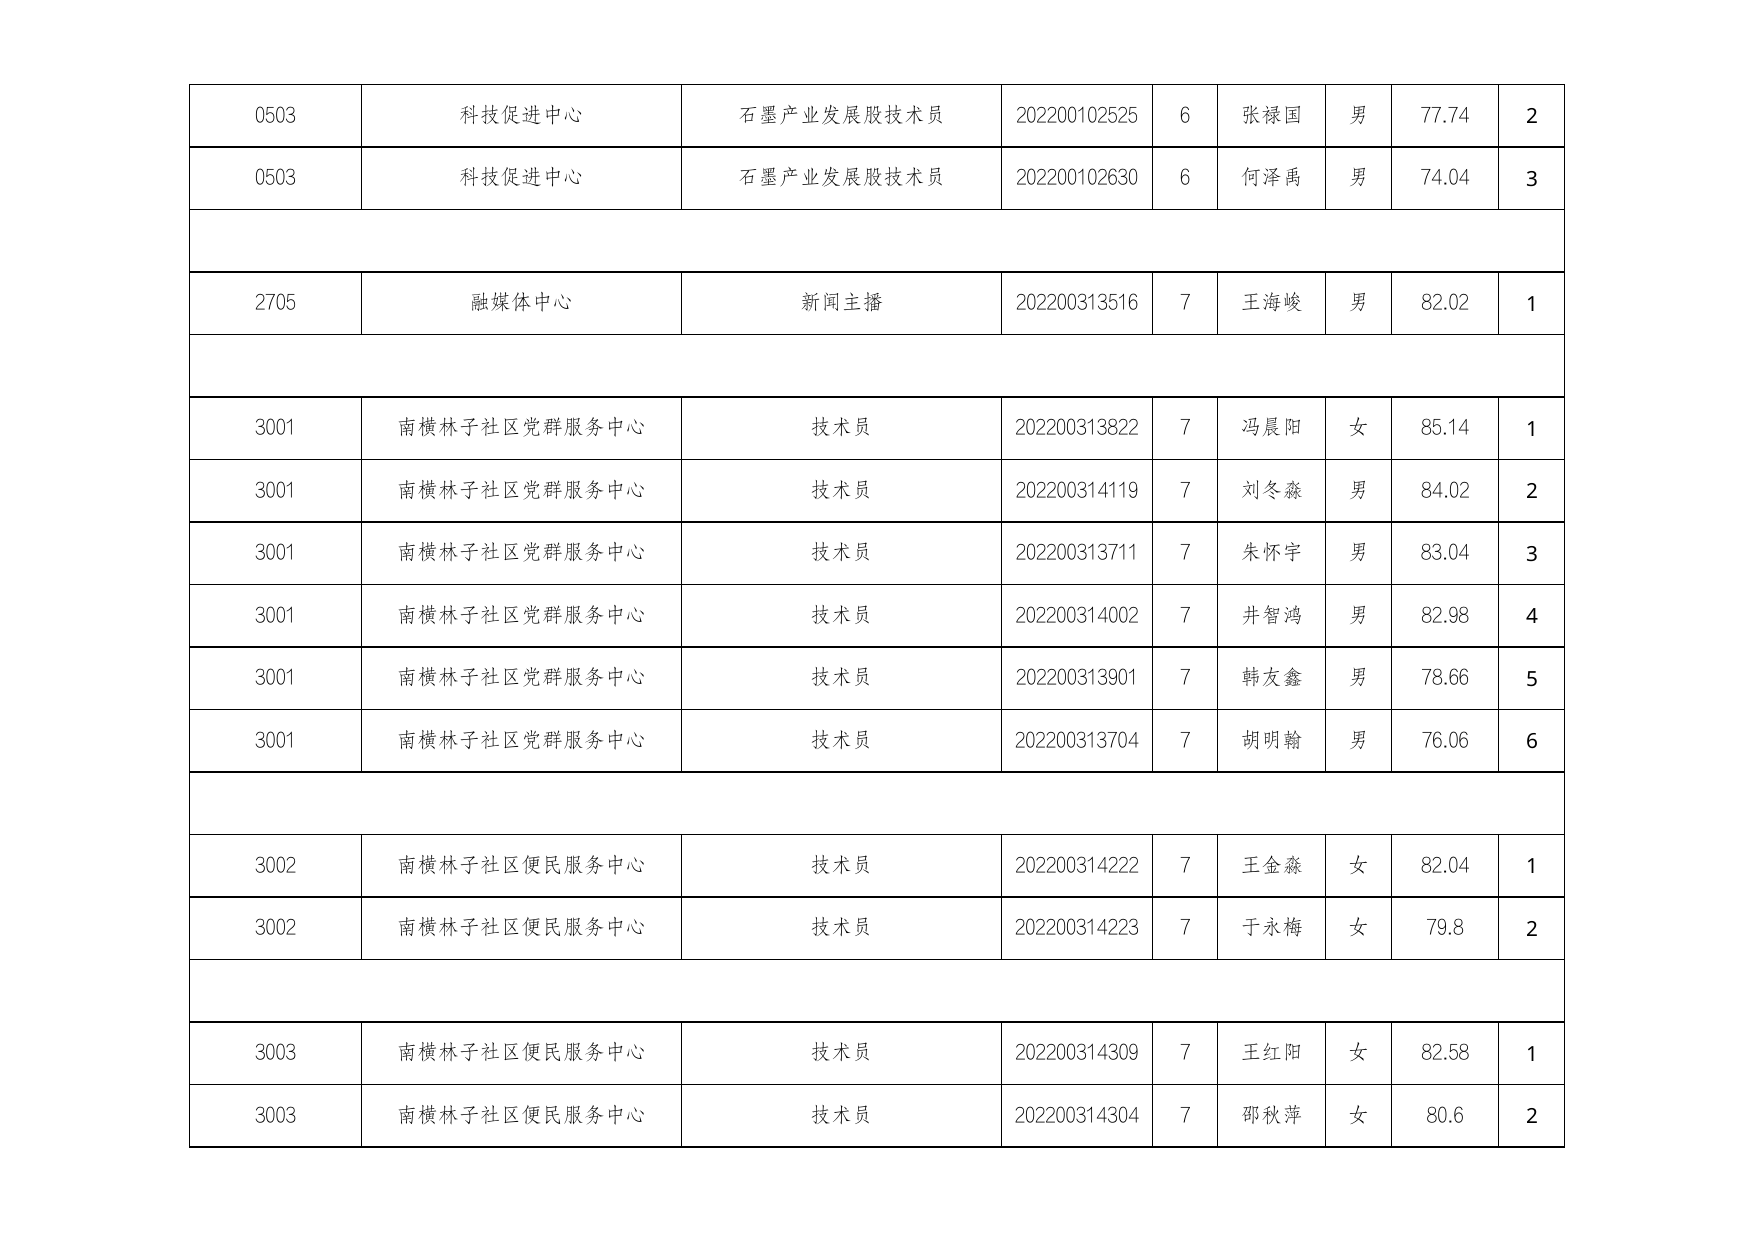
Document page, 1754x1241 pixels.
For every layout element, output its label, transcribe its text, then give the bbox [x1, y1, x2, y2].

table_cell 女 [1326, 1085, 1391, 1146]
table_cell 石墨产业发展股技术员 [682, 148, 1001, 209]
table_cell 技术员 [682, 460, 1001, 521]
table_cell 202200313516 [1002, 273, 1152, 334]
table_cell [190, 960, 1564, 1021]
table_cell 科技促进中心 [362, 85, 681, 146]
table_cell 7 [1153, 1085, 1217, 1146]
table_cell 78.66 [1392, 648, 1498, 709]
table_cell 2 [1499, 460, 1564, 521]
table_cell 男 [1326, 648, 1391, 709]
table_cell 刘冬淼 [1218, 460, 1325, 521]
table_cell 技术员 [682, 835, 1001, 896]
table_cell 女 [1326, 835, 1391, 896]
table_cell 南横林子社区党群服务中心 [362, 523, 681, 584]
table_cell 3001 [190, 648, 361, 709]
table_cell 张禄国 [1218, 85, 1325, 146]
table_cell 79.8 [1392, 898, 1498, 959]
table_cell 85.14 [1392, 398, 1498, 459]
table_cell 技术员 [682, 898, 1001, 959]
table_cell 南横林子社区便民服务中心 [362, 835, 681, 896]
table_cell 202200314119 [1002, 460, 1152, 521]
table_cell 王红阳 [1218, 1023, 1325, 1084]
table_cell 1 [1499, 835, 1564, 896]
table_cell 技术员 [682, 585, 1001, 646]
table_cell 7 [1153, 585, 1217, 646]
table_cell 7 [1153, 460, 1217, 521]
table_cell 女 [1326, 898, 1391, 959]
table_cell 石墨产业发展股技术员 [682, 85, 1001, 146]
table_cell 7 [1153, 648, 1217, 709]
table_cell 技术员 [682, 398, 1001, 459]
table_cell 男 [1326, 85, 1391, 146]
table_cell 新闻主播 [682, 273, 1001, 334]
table_cell 84.02 [1392, 460, 1498, 521]
table_cell 3 [1499, 148, 1564, 209]
table_cell 6 [1499, 710, 1564, 771]
table_cell 202200313901 [1002, 648, 1152, 709]
table_cell 4 [1499, 585, 1564, 646]
table_cell 5 [1499, 648, 1564, 709]
table_cell 202200102630 [1002, 148, 1152, 209]
table_cell 何泽禹 [1218, 148, 1325, 209]
table_cell 3002 [190, 835, 361, 896]
table_cell 3 [1499, 523, 1564, 584]
table_cell 202200102525 [1002, 85, 1152, 146]
table_cell [190, 773, 1564, 834]
table_cell 女 [1326, 1023, 1391, 1084]
table_cell 77.74 [1392, 85, 1498, 146]
table_cell 2705 [190, 273, 361, 334]
table_cell [190, 210, 1564, 271]
table_cell 1 [1499, 273, 1564, 334]
table_cell 男 [1326, 523, 1391, 584]
table_cell 82.02 [1392, 273, 1498, 334]
table_cell 202200313704 [1002, 710, 1152, 771]
table_cell 技术员 [682, 1085, 1001, 1146]
table_cell 3001 [190, 398, 361, 459]
table_cell 2 [1499, 1085, 1564, 1146]
table_cell 南横林子社区党群服务中心 [362, 585, 681, 646]
table_cell 7 [1153, 398, 1217, 459]
table_cell 技术员 [682, 648, 1001, 709]
table_cell 南横林子社区党群服务中心 [362, 398, 681, 459]
table_cell 82.98 [1392, 585, 1498, 646]
table_cell 7 [1153, 710, 1217, 771]
table_cell 融媒体中心 [362, 273, 681, 334]
table_cell 南横林子社区党群服务中心 [362, 460, 681, 521]
table_cell 1 [1499, 1023, 1564, 1084]
table_cell 7 [1153, 835, 1217, 896]
table_cell 男 [1326, 585, 1391, 646]
table_cell 3001 [190, 710, 361, 771]
table_cell 南横林子社区党群服务中心 [362, 710, 681, 771]
table_cell 7 [1153, 273, 1217, 334]
table_cell 冯晨阳 [1218, 398, 1325, 459]
table_cell 于永梅 [1218, 898, 1325, 959]
table_cell 女 [1326, 398, 1391, 459]
table_cell 男 [1326, 460, 1391, 521]
table_cell 82.04 [1392, 835, 1498, 896]
table_cell 3001 [190, 460, 361, 521]
table_cell 邵秋萍 [1218, 1085, 1325, 1146]
table_cell 3001 [190, 585, 361, 646]
table_cell [190, 335, 1564, 396]
table_cell 202200314309 [1002, 1023, 1152, 1084]
table_cell 76.06 [1392, 710, 1498, 771]
table_cell 3002 [190, 898, 361, 959]
table_cell 202200314002 [1002, 585, 1152, 646]
table_cell 3003 [190, 1023, 361, 1084]
table_cell 南横林子社区便民服务中心 [362, 898, 681, 959]
table_cell 南横林子社区便民服务中心 [362, 1085, 681, 1146]
table_cell 技术员 [682, 1023, 1001, 1084]
table_cell 技术员 [682, 523, 1001, 584]
table_cell 6 [1153, 148, 1217, 209]
table_cell 1 [1499, 398, 1564, 459]
table_cell 科技促进中心 [362, 148, 681, 209]
table_cell 南横林子社区便民服务中心 [362, 1023, 681, 1084]
table_cell 83.04 [1392, 523, 1498, 584]
table_cell 202200314223 [1002, 898, 1152, 959]
table_cell 202200313711 [1002, 523, 1152, 584]
table_cell 202200314222 [1002, 835, 1152, 896]
table_cell 2 [1499, 85, 1564, 146]
table_cell 74.04 [1392, 148, 1498, 209]
table_cell 男 [1326, 273, 1391, 334]
table_cell 7 [1153, 898, 1217, 959]
table_cell 井智鸿 [1218, 585, 1325, 646]
table_cell 王金淼 [1218, 835, 1325, 896]
table_cell 3001 [190, 523, 361, 584]
table_cell 80.6 [1392, 1085, 1498, 1146]
table_cell 胡明翰 [1218, 710, 1325, 771]
table_cell 男 [1326, 148, 1391, 209]
table_cell 南横林子社区党群服务中心 [362, 648, 681, 709]
table_cell 82.58 [1392, 1023, 1498, 1084]
table_cell 韩友鑫 [1218, 648, 1325, 709]
table_cell 7 [1153, 523, 1217, 584]
table_cell 7 [1153, 1023, 1217, 1084]
table_cell 0503 [190, 85, 361, 146]
table_cell 202200314304 [1002, 1085, 1152, 1146]
table_cell 2 [1499, 898, 1564, 959]
table_cell 202200313822 [1002, 398, 1152, 459]
table_cell 3003 [190, 1085, 361, 1146]
table_cell 0503 [190, 148, 361, 209]
table_cell 男 [1326, 710, 1391, 771]
table_cell 朱怀宇 [1218, 523, 1325, 584]
table_cell 王海峻 [1218, 273, 1325, 334]
table_cell 技术员 [682, 710, 1001, 771]
table_cell 6 [1153, 85, 1217, 146]
